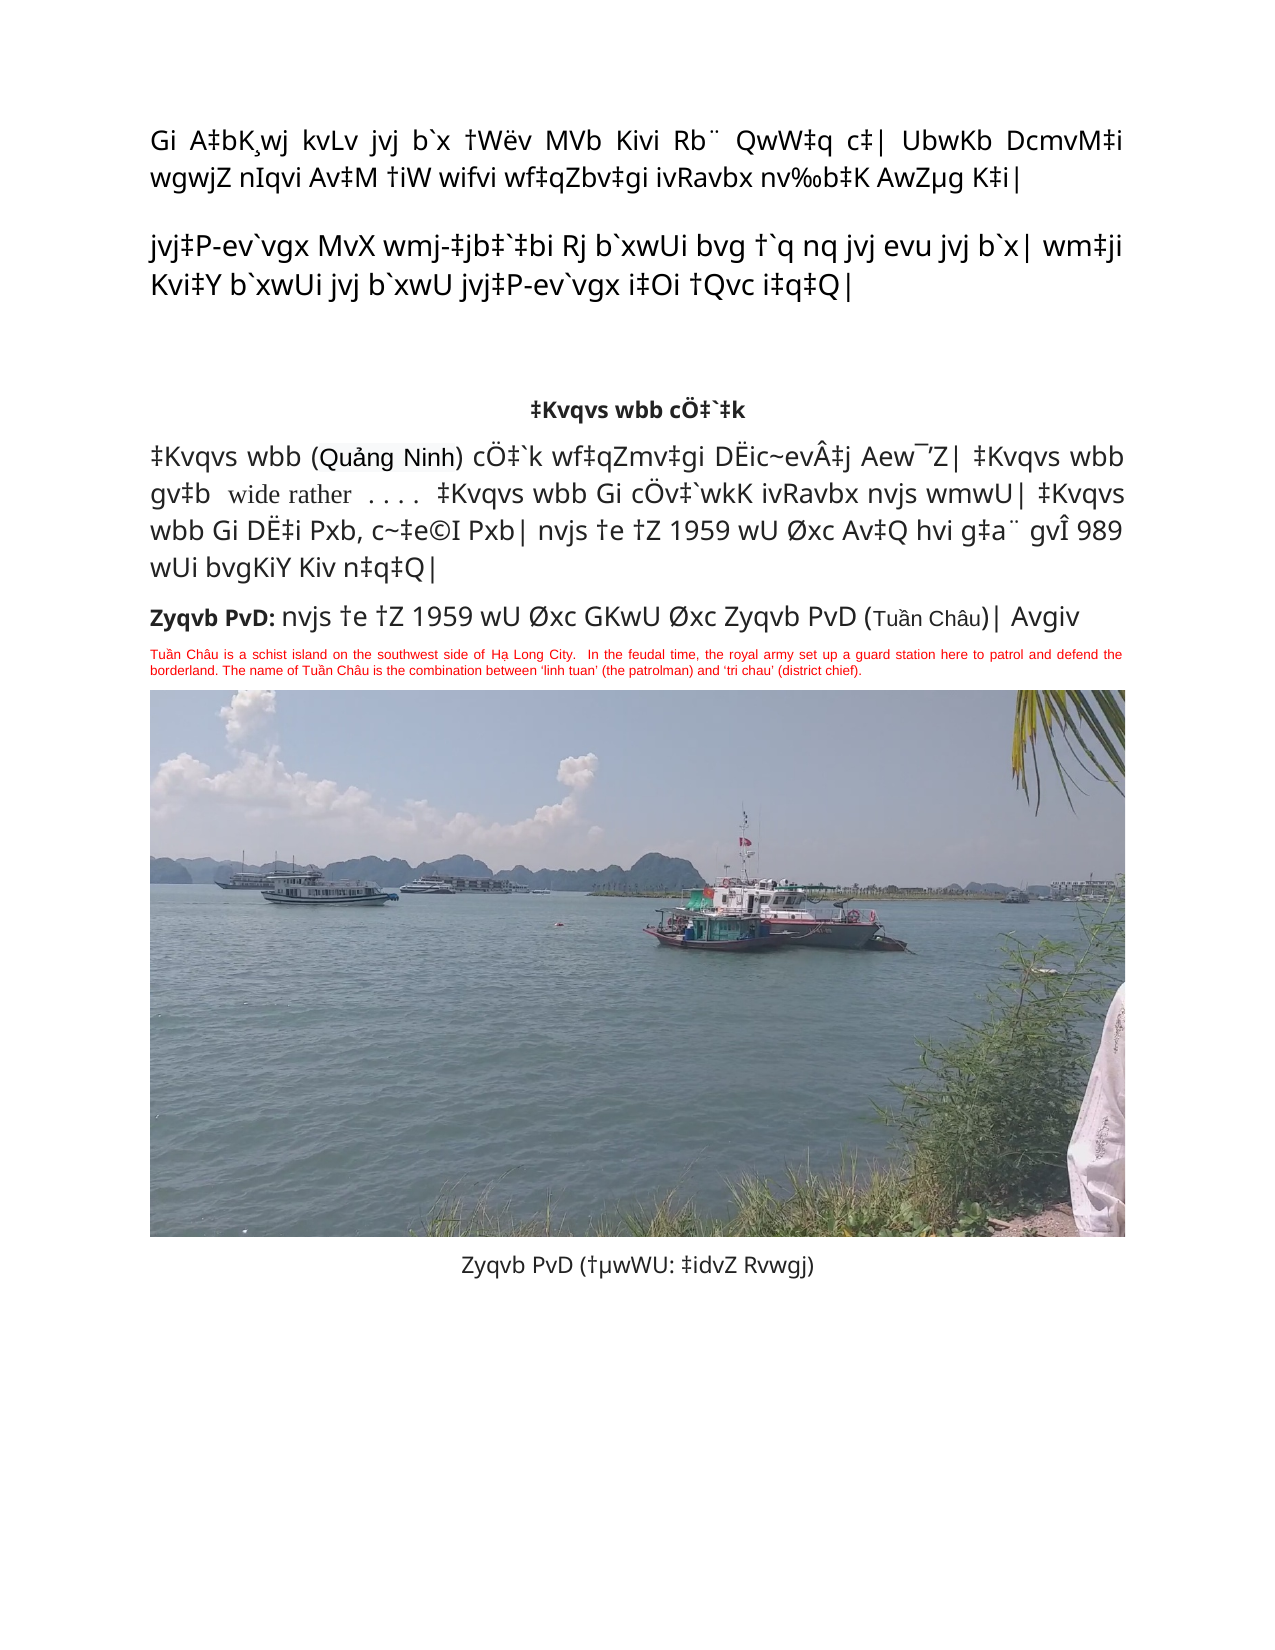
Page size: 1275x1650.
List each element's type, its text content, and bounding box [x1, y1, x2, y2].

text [150, 122, 1125, 196]
text Zyqvb PvD: nvjs †e †Z 1959 wU Øxc GKwU Øxc Zyqvb PvD (Tuần Châu)| Avgiv [150, 597, 1125, 634]
text ‡Kvqvs wbb cÖ‡`‡k [150, 394, 1125, 425]
text Tuần Châu is a schist island on the southwest side of Hạ Long City. In the feudal time, the royal army set up a guard station here to patrol and defend the borderland. The name of Tuần Châu is the combination between ‘linh tuan’ (the patrolman) and ‘tri chau’ (district chief). [150, 647, 1125, 678]
text jvj‡P-ev`vgx MvX wmj-‡jb‡`‡bi Rj b`xwUi bvg †`q nq jvj evu jvj b`x| wm‡ji Kvi‡Y b`xwUi jvj b`xwU jvj‡P-ev`vgx i‡Oi †Qvc i‡q‡Q| [150, 225, 1125, 304]
text Zyqvb PvD (†µwWU: ‡idvZ Rvwgj) [150, 1249, 1125, 1281]
text ‡Kvqvs wbb (Quảng Ninh) cÖ‡`k wf‡qZmv‡gi DËic~evÂ‡j Aew¯’Z| ‡Kvqvs wbb gv‡b wide rather . . . . ‡Kvqvs wbb Gi cÖv‡`wkK ivRavbx nvjs wmwU| ‡Kvqvs wbb Gi DË‡i Pxb, c~‡e©I Pxb| nvjs †e †Z 1959 wU Øxc Av‡Q hvi g‡a¨ gvÎ 989 wUi bvgKiY Kiv n‡q‡Q| [150, 437, 1125, 585]
picture [150, 690, 1125, 1237]
